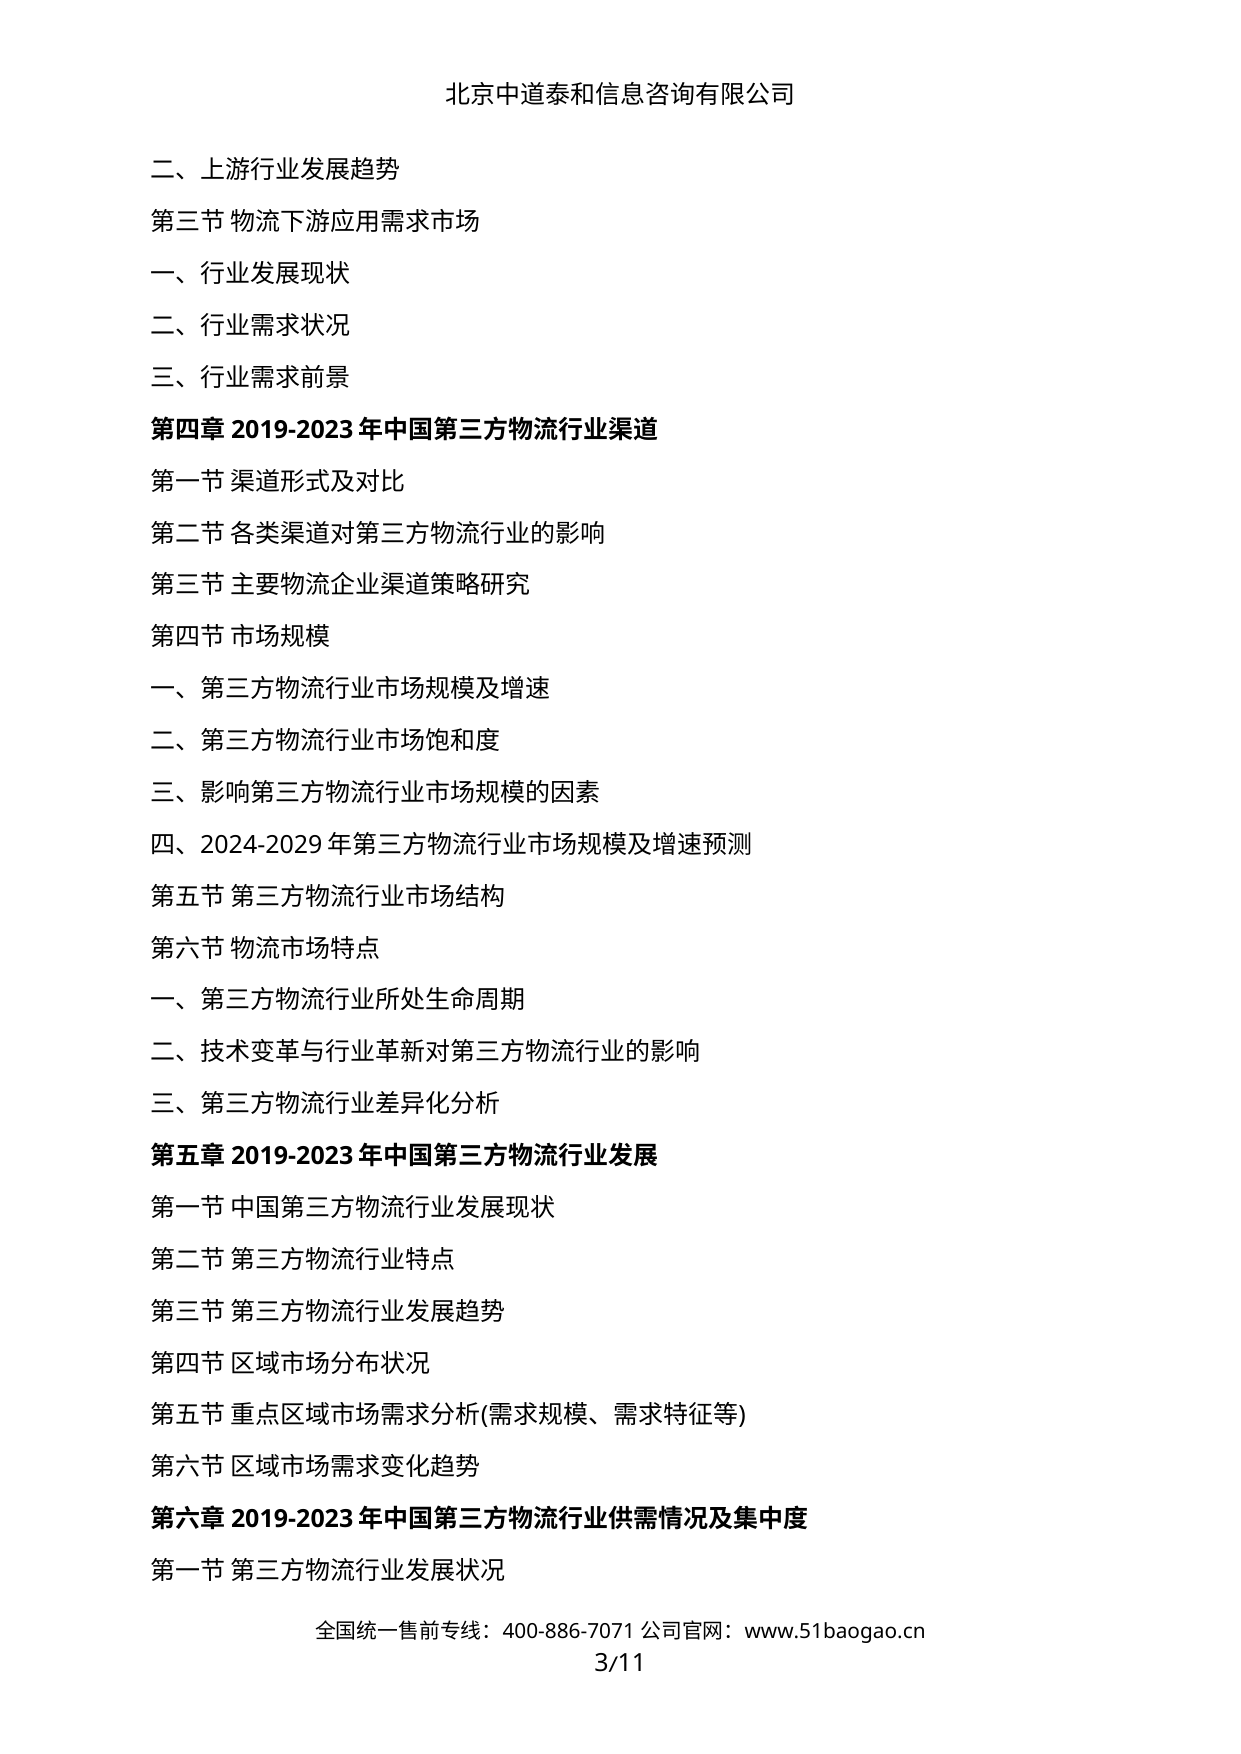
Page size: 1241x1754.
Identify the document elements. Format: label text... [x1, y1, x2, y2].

text 第五章 2019-2023年中国第三方物流行业发展 [150, 1136, 1090, 1172]
text 一、行业发展现状 [150, 254, 1090, 290]
text 第四节 市场规模 [150, 617, 1090, 653]
text 二、第三方物流行业市场饱和度 [150, 721, 1090, 757]
text 第三节 第三方物流行业发展趋势 [150, 1291, 1090, 1327]
text 第三节 主要物流企业渠道策略研究 [150, 565, 1090, 601]
text 第六节 物流市场特点 [150, 928, 1090, 964]
text 二、技术变革与行业革新对第三方物流行业的影响 [150, 1032, 1090, 1068]
text 二、上游行业发展趋势 [150, 150, 1090, 186]
text 第一节 渠道形式及对比 [150, 461, 1090, 497]
text 第一节 第三方物流行业发展状况 [150, 1551, 1090, 1587]
text 一、第三方物流行业市场规模及增速 [150, 669, 1090, 705]
text 第六章 2019-2023年中国第三方物流行业供需情况及集中度 [150, 1499, 1090, 1535]
text 三、第三方物流行业差异化分析 [150, 1084, 1090, 1120]
text 第二节 第三方物流行业特点 [150, 1239, 1090, 1276]
text 第四章 2019-2023年中国第三方物流行业渠道 [150, 409, 1090, 446]
text 第四节 区域市场分布状况 [150, 1343, 1090, 1379]
text 第五节 重点区域市场需求分析(需求规模、需求特征等) [150, 1395, 1090, 1431]
text 三、影响第三方物流行业市场规模的因素 [150, 772, 1090, 809]
text 三、行业需求前景 [150, 357, 1090, 394]
text 第一节 中国第三方物流行业发展现状 [150, 1187, 1090, 1224]
text 二、行业需求状况 [150, 306, 1090, 342]
text 四、2024-2029年第三方物流行业市场规模及增速预测 [150, 824, 1090, 861]
text 第二节 各类渠道对第三方物流行业的影响 [150, 513, 1090, 549]
text 一、第三方物流行业所处生命周期 [150, 980, 1090, 1016]
text 第三节 物流下游应用需求市场 [150, 202, 1090, 238]
text 第五节 第三方物流行业市场结构 [150, 876, 1090, 912]
text 第六节 区域市场需求变化趋势 [150, 1447, 1090, 1483]
